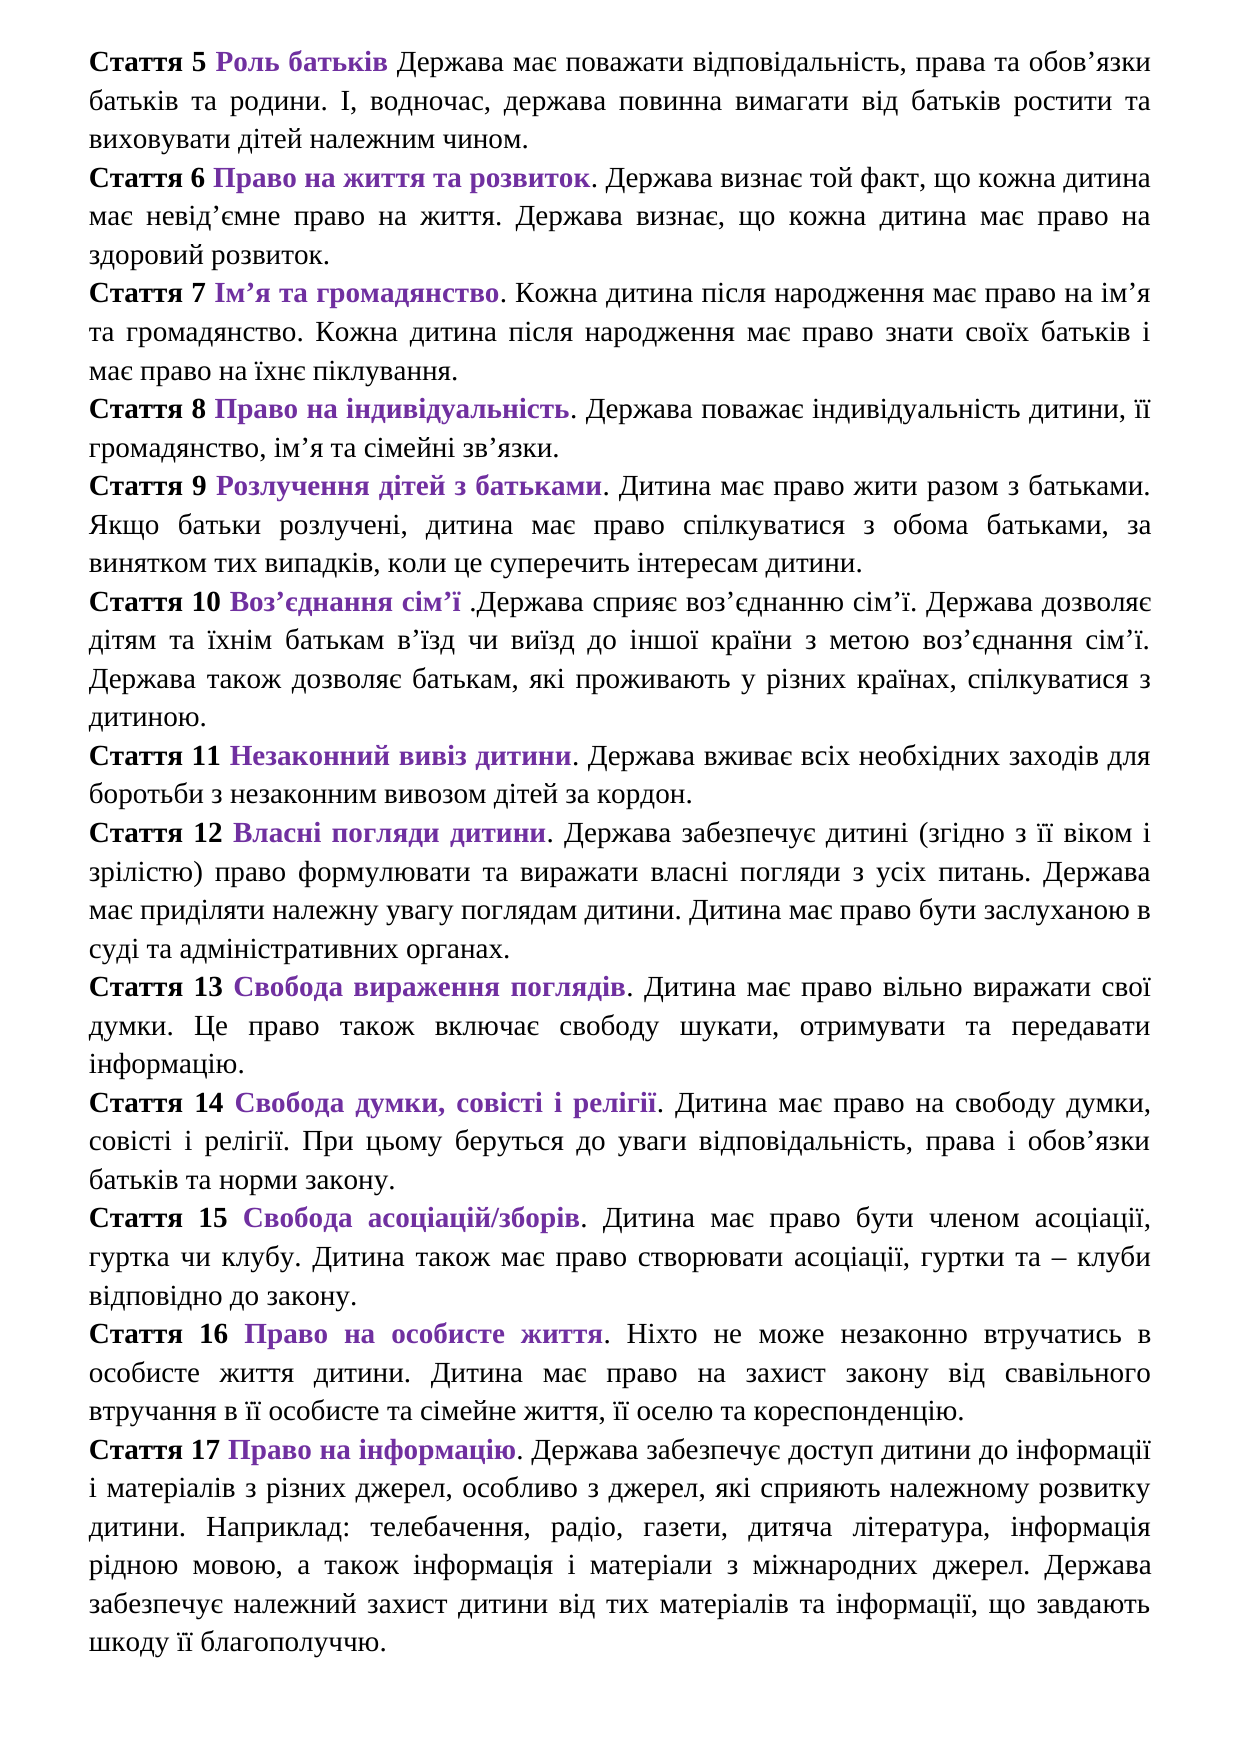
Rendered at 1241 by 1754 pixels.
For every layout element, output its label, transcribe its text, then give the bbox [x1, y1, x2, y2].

text Стаття 5 Роль батьків Держава має поважати відповідальність, права та обов’язки батьків та родини. І, водночас, держава повинна вимагати від батьків ростити та виховувати дітей належним чином. [89, 44, 1152, 155]
text Стаття 15 Свобода асоціацій/зборів. Дитина має право бути членом асоціації, гуртка чи клубу. Дитина також має право створювати асоціації, гуртки та – клуби відповідно до закону. [89, 1201, 1152, 1311]
text Стаття 10 Воз’єднання сім’ї .Держава сприяє воз’єднанню сім’ї. Держава дозволяє дітям та їхнім батькам в’їзд чи виїзд до іншої країни з метою воз’єднання сім’ї. Держава також дозволяє батькам, які проживають у різних країнах, спілкуватися з дитиною. [89, 584, 1152, 733]
text Стаття 14 Свобода думки, совісті і релігії. Дитина має право на свободу думки, совісті і релігії. При цьому беруться до уваги відповідальність, права і обов’язки батьків та норми закону. [89, 1085, 1152, 1196]
text Стаття 8 Право на індивідуальність. Держава поважає індивідуальність дитини, її громадянство, ім’я та сімейні зв’язки. [89, 391, 1152, 463]
text Стаття 11 Незаконний вивіз дитини. Держава вживає всіх необхідних заходів для боротьби з незаконним вивозом дітей за кордон. [89, 738, 1152, 810]
text Стаття 9 Розлучення дітей з батьками. Дитина має право жити разом з батьками. Якщо батьки розлучені, дитина має право спілкуватися з обома батьками, за винятком тих випадків, коли це суперечить інтересам дитини. [89, 468, 1152, 579]
text Стаття 7 Ім’я та громадянство. Кожна дитина після народження має право на ім’я та громадянство. Кожна дитина після народження має право знати своїх батьків і має право на їхнє піклування. [89, 276, 1152, 386]
text Стаття 17 Право на інформацію. Держава забезпечує доступ дитини до інформації і матеріалів з різних джерел, особливо з джерел, які сприяють належному розвитку дитини. Наприклад: телебачення, радіо, газети, дитяча література, інформація рідною мовою, а також інформація і матеріали з міжнародних джерел. Держава забезпечує належний захист дитини від тих матеріалів та інформації, що завдають шкоду її благополуччю. [89, 1432, 1152, 1658]
text Стаття 13 Свобода вираження поглядів. Дитина має право вільно виражати свої думки. Це право також включає свободу шукати, отримувати та передавати інформацію. [89, 969, 1152, 1080]
text Стаття 16 Право на особисте життя. Ніхто не може незаконно втручатись в особисте життя дитини. Дитина має право на захист закону від свавільного втручання в її особисте та сімейне життя, її оселю та кореспонденцію. [89, 1316, 1152, 1427]
text Стаття 12 Власні погляди дитини. Держава забезпечує дитині (згідно з її віком і зрілістю) право формулювати та виражати власні погляди з усіх питань. Держава має приділяти належну увагу поглядам дитини. Дитина має право бути заслуханою в суді та адміністративних органах. [89, 815, 1152, 964]
text Стаття 6 Право на життя та розвиток. Держава визнає той факт, що кожна дитина має невід’ємне право на життя. Держава визнає, що кожна дитина має право на здоровий розвиток. [89, 160, 1152, 271]
